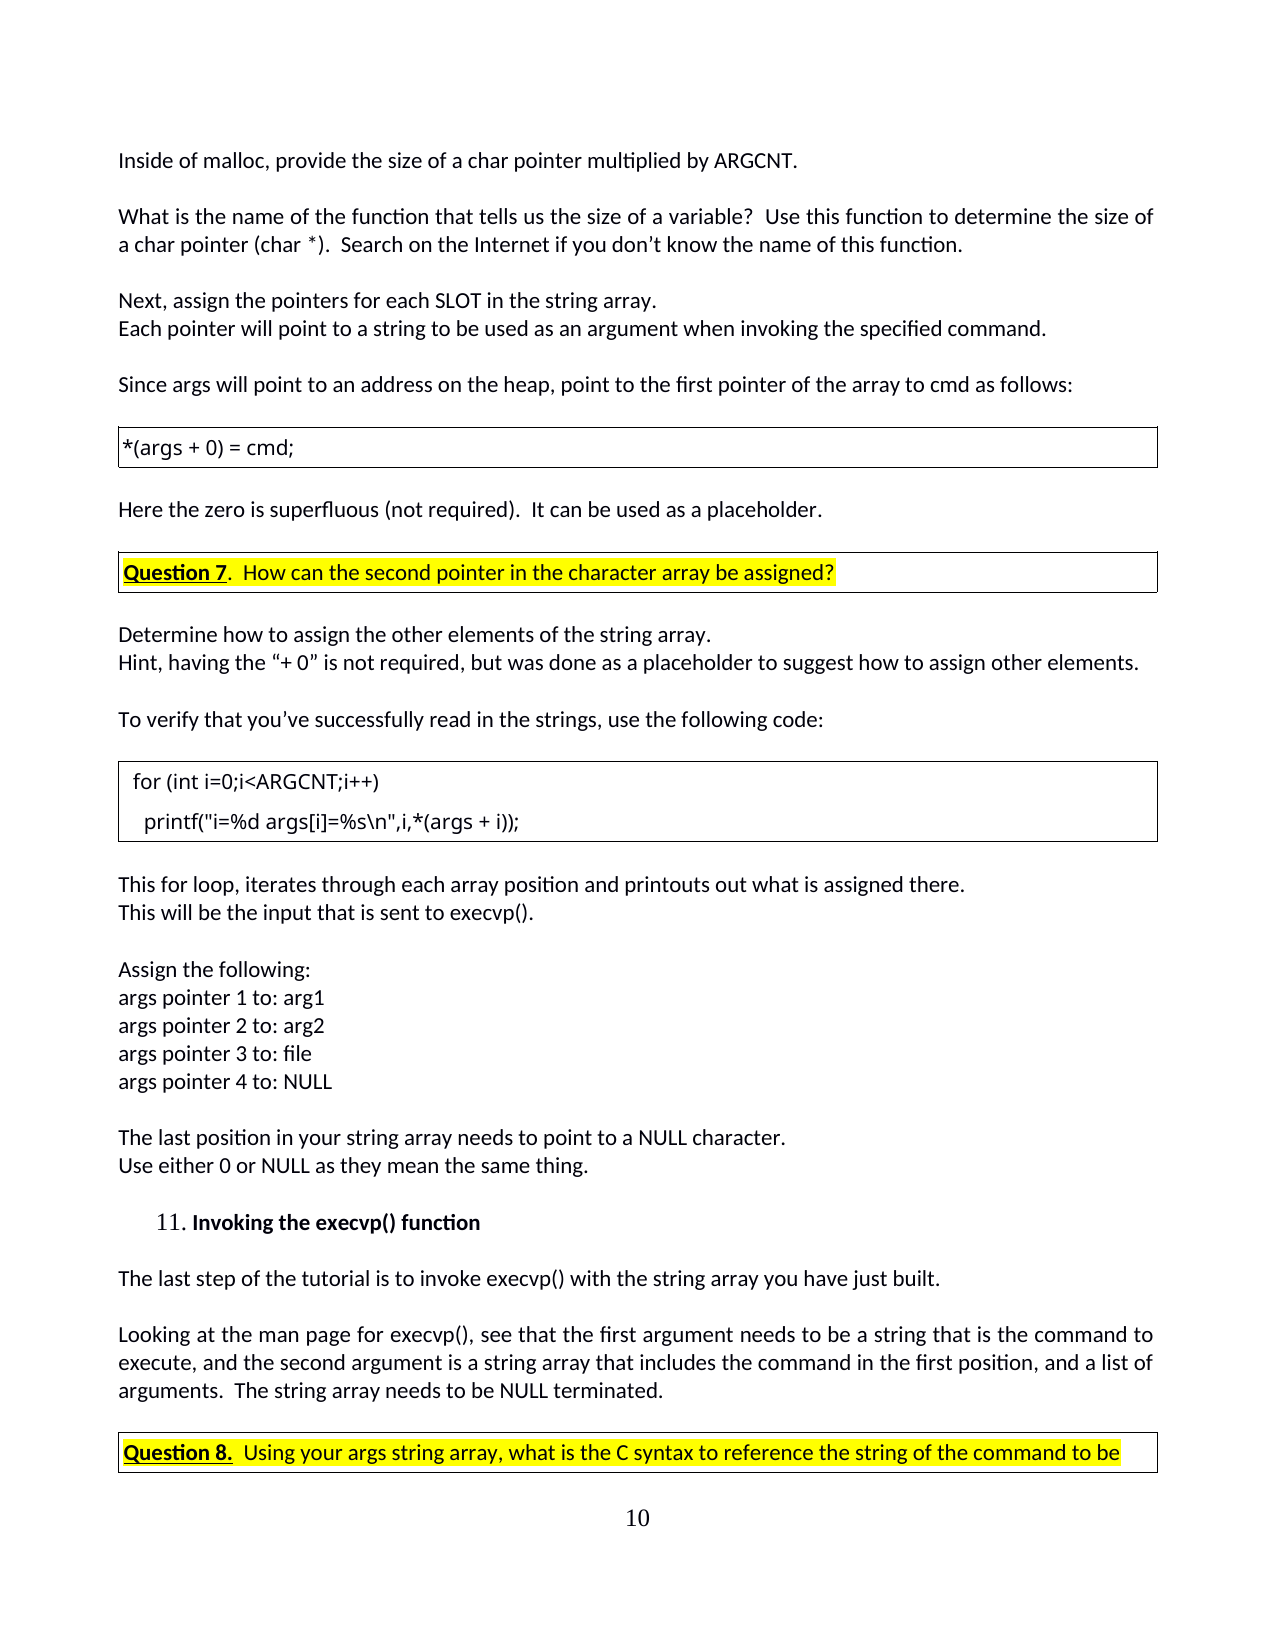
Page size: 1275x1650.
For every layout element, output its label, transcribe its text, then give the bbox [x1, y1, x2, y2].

table_cell printf("i=%d args[i]=%s\n",i,*(args + i)); [119, 801, 1157, 841]
text This will be the input that is sent to execvp(). [118, 898, 1157, 926]
table_header for (int i=0;i<ARGCNT;i++) [119, 762, 1157, 801]
text args pointer 2 to: arg2 [118, 1011, 1157, 1039]
text The last step of the tutorial is to invoke execvp() with the string array you have just built. [118, 1264, 1157, 1292]
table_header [119, 1433, 1157, 1472]
text args pointer 1 to: arg1 [118, 983, 1157, 1011]
list Invoking the execvp() function [156, 1207, 1157, 1236]
text Determine how to assign the other elements of the string array. [118, 620, 1157, 648]
text Use either 0 or NULL as they mean the same thing. [118, 1151, 1157, 1179]
text What is the name of the function that tells us the size of a variable? Use this function to determine the size of a char pointer (char *). Search on the Internet if you don’t know the name of this function. [118, 202, 1157, 258]
text Since args will point to an address on the heap, point to the first pointer of the array to cmd as follows: [118, 370, 1157, 398]
table_header *(args + 0) = cmd; [119, 428, 1157, 467]
text The last position in your string array needs to point to a NULL character. [118, 1123, 1157, 1151]
text Inside of malloc, provide the size of a char pointer multiplied by ARGCNT. [118, 146, 1157, 174]
text Hint, having the “+ 0” is not required, but was done as a placeholder to suggest how to assign other elements. [118, 648, 1157, 676]
text To verify that you’ve successfully read in the strings, use the following code: [118, 705, 1157, 733]
text Here the zero is superfluous (not required). It can be used as a placeholder. [118, 495, 1157, 523]
text Looking at the man page for execvp(), see that the first argument needs to be a string that is the command to execute, and the second argument is a string array that includes the command in the first position, and a list of arguments. The string array needs to be NULL terminated. [118, 1320, 1157, 1404]
table_header Question 7. How can the second pointer in the character array be assigned? [119, 553, 1157, 591]
text Assign the following: [118, 955, 1157, 983]
text This for loop, iterates through each array position and printouts out what is assigned there. [118, 870, 1157, 898]
text Next, assign the pointers for each SLOT in the string array. [118, 286, 1157, 314]
text args pointer 4 to: NULL [118, 1067, 1157, 1095]
text args pointer 3 to: file [118, 1039, 1157, 1067]
text Each pointer will point to a string to be used as an argument when invoking the specified command. [118, 314, 1157, 342]
